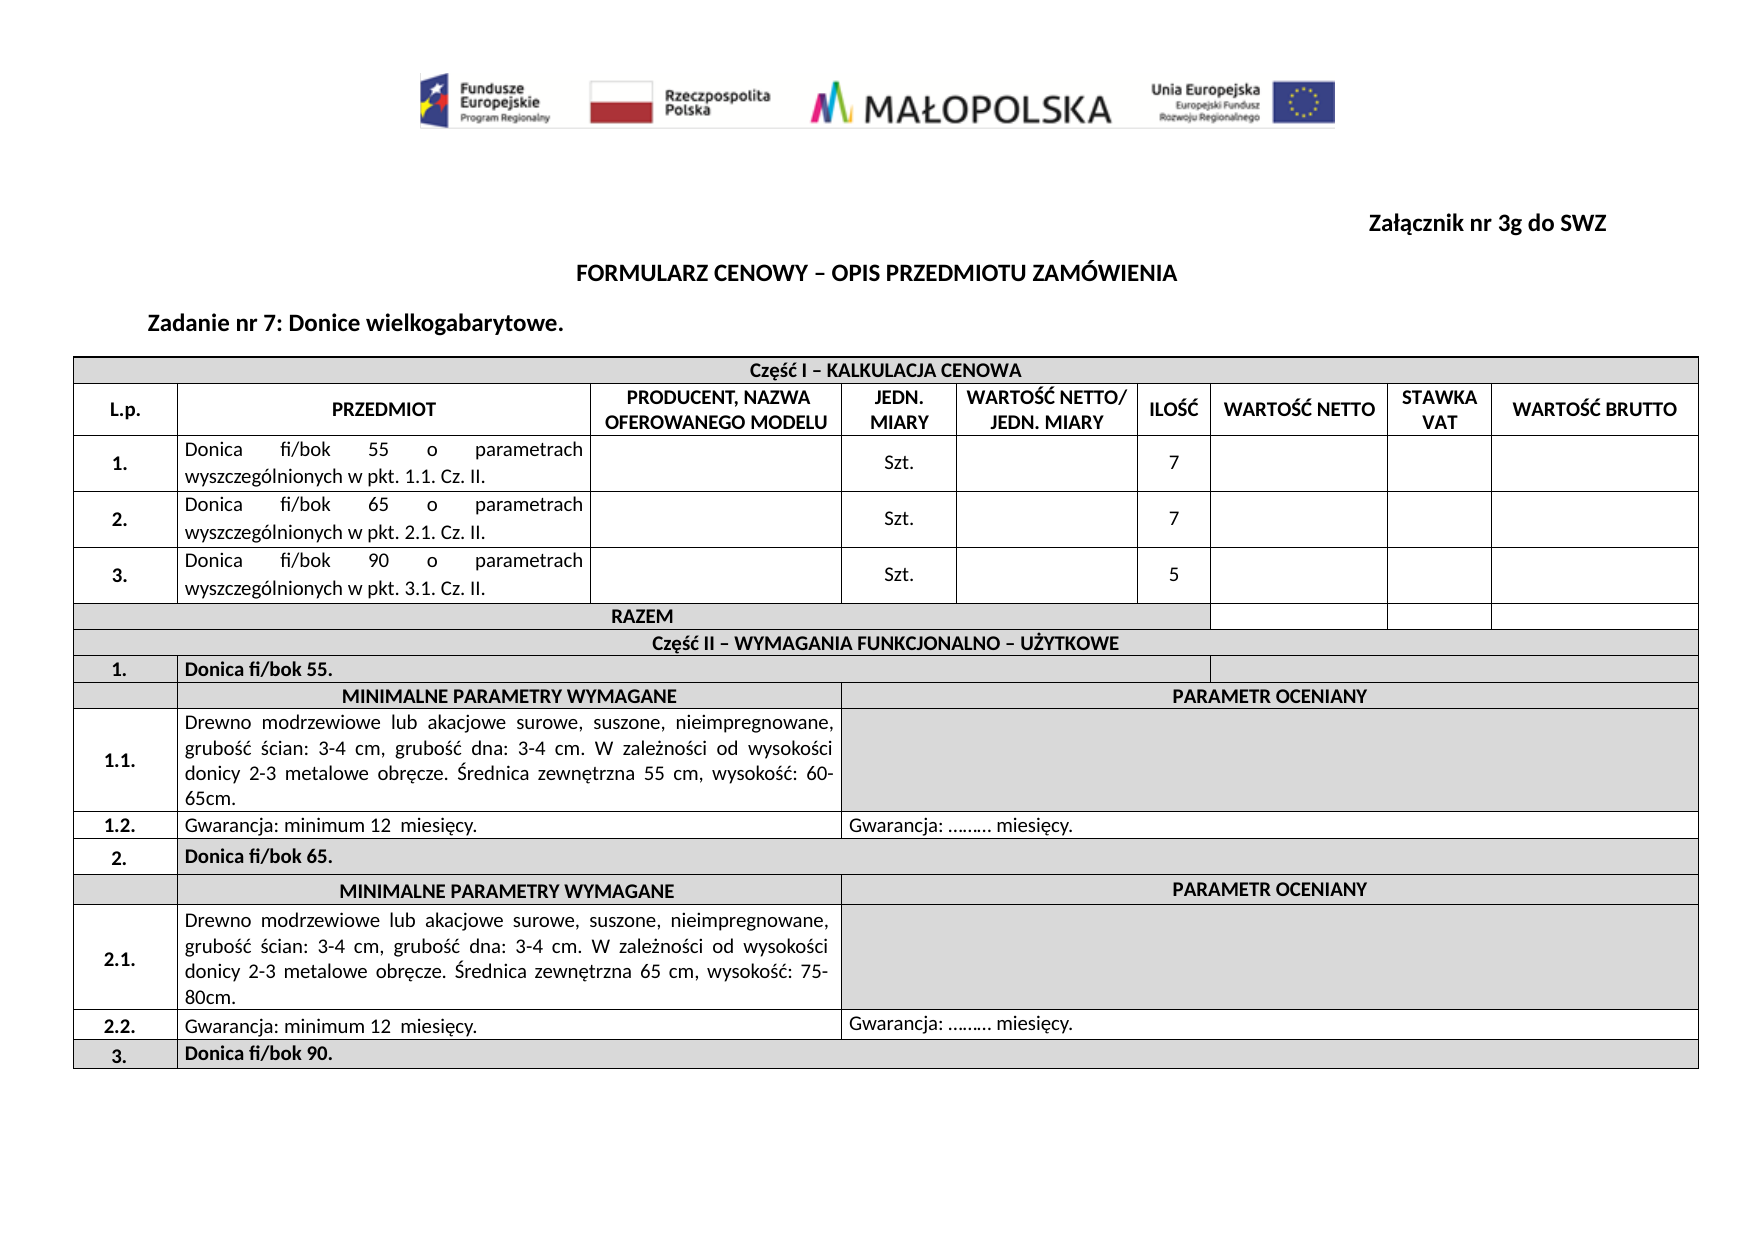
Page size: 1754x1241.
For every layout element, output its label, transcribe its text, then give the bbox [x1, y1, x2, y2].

table_cell [1388, 492, 1491, 547]
table_cell [74, 905, 177, 1009]
table_cell [74, 839, 177, 874]
text Załącznik nr 3g do SWZ [148, 208, 1606, 238]
table_cell Donica fi/bok 90. [178, 1040, 1698, 1068]
table_cell [1211, 604, 1387, 629]
table_cell WARTOŚĆ BRUTTO [1492, 384, 1698, 435]
table_cell [591, 492, 841, 547]
table_cell [1211, 656, 1698, 682]
table_cell PRODUCENT, NAZWA OFEROWANEGO MODELU [591, 384, 841, 435]
text Zadanie nr 7: Donice wielkogabarytowe. [148, 307, 1606, 337]
table_cell [957, 436, 1137, 491]
table_cell 5 [1138, 548, 1210, 602]
table_cell [1211, 548, 1387, 602]
table_cell Donica fi/bok 55. [178, 656, 1210, 682]
table_cell WARTOŚĆ NETTO/ JEDN. MIARY [957, 384, 1137, 435]
table_cell Szt. [842, 436, 956, 491]
table_header Część I – KALKULACJA CENOWA [74, 358, 1698, 383]
table_cell MINIMALNE PARAMETRY WYMAGANE [178, 875, 841, 904]
table_cell [74, 875, 177, 904]
table_cell RAZEM [74, 604, 1210, 629]
table_cell Szt. [842, 492, 956, 547]
table_cell [842, 709, 1698, 811]
table_cell 7 [1138, 492, 1210, 547]
table_cell [1492, 604, 1698, 629]
table_cell [74, 709, 177, 811]
table_cell WARTOŚĆ NETTO [1211, 384, 1387, 435]
table_cell Donica fi/bok 65. [178, 839, 1698, 874]
table_cell [74, 1040, 177, 1068]
table_cell PARAMETR OCENIANY [842, 875, 1698, 904]
table_cell [1388, 436, 1491, 491]
table_cell Donica fi/bok 65 o parametrach wyszczególnionych w pkt. 2.1. Cz. II. [178, 492, 590, 547]
table_cell MINIMALNE PARAMETRY WYMAGANE [178, 683, 841, 708]
table_cell PRZEDMIOT [178, 384, 590, 435]
table_cell Donica fi/bok 90 o parametrach wyszczególnionych w pkt. 3.1. Cz. II. [178, 548, 590, 602]
table_cell [74, 812, 177, 837]
text FORMULARZ CENOWY – OPIS PRZEDMIOTU ZAMÓWIENIA [148, 257, 1606, 288]
table_cell [1492, 492, 1698, 547]
table_cell [842, 905, 1698, 1009]
table_cell [1492, 548, 1698, 602]
table_cell STAWKA VAT [1388, 384, 1491, 435]
table_cell PARAMETR OCENIANY [842, 683, 1698, 708]
table_cell [1211, 436, 1387, 491]
table_cell [74, 656, 177, 682]
table_cell Drewno modrzewiowe lub akacjowe surowe, suszone, nieimpregnowane, grubość ścian: 3-4 cm, grubość dna: 3-4 cm. W zależności od wysokości donicy 2-3 metalowe obręcze. Średnica zewnętrzna 55 cm, wysokość: 60-65cm. [178, 709, 841, 811]
table_cell [591, 548, 841, 602]
table_cell [1388, 548, 1491, 602]
table_cell L.p. [74, 384, 177, 435]
table_cell Donica fi/bok 55 o parametrach wyszczególnionych w pkt. 1.1. Cz. II. [178, 436, 590, 491]
table_cell ILOŚĆ [1138, 384, 1210, 435]
table_cell [1388, 604, 1491, 629]
table_cell [957, 548, 1137, 602]
table_cell [1492, 436, 1698, 491]
table_cell Gwarancja: minimum 12 miesięcy. [178, 812, 841, 837]
table_cell [74, 492, 177, 547]
table_cell JEDN. MIARY [842, 384, 956, 435]
table_cell [1211, 492, 1387, 547]
table_cell Szt. [842, 548, 956, 602]
table_cell Gwarancja: minimum 12 miesięcy. [178, 1010, 841, 1039]
picture [419, 73, 1335, 130]
table_cell 7 [1138, 436, 1210, 491]
table_cell [591, 436, 841, 491]
table_cell [74, 683, 177, 708]
table_cell [74, 436, 177, 491]
table_cell [74, 548, 177, 602]
table_cell [74, 1010, 177, 1039]
table_cell Gwarancja: ……… miesięcy. [842, 1010, 1698, 1039]
table_cell Część II – WYMAGANIA FUNKCJONALNO – UŻYTKOWE [74, 630, 1698, 655]
table_cell [957, 492, 1137, 547]
table_cell Drewno modrzewiowe lub akacjowe surowe, suszone, nieimpregnowane, grubość ścian: 3-4 cm, grubość dna: 3-4 cm. W zależności od wysokości donicy 2-3 metalowe obręcze. Średnica zewnętrzna 65 cm, wysokość: 75-80cm. [178, 905, 841, 1009]
table_cell Gwarancja: ……… miesięcy. [842, 812, 1698, 837]
